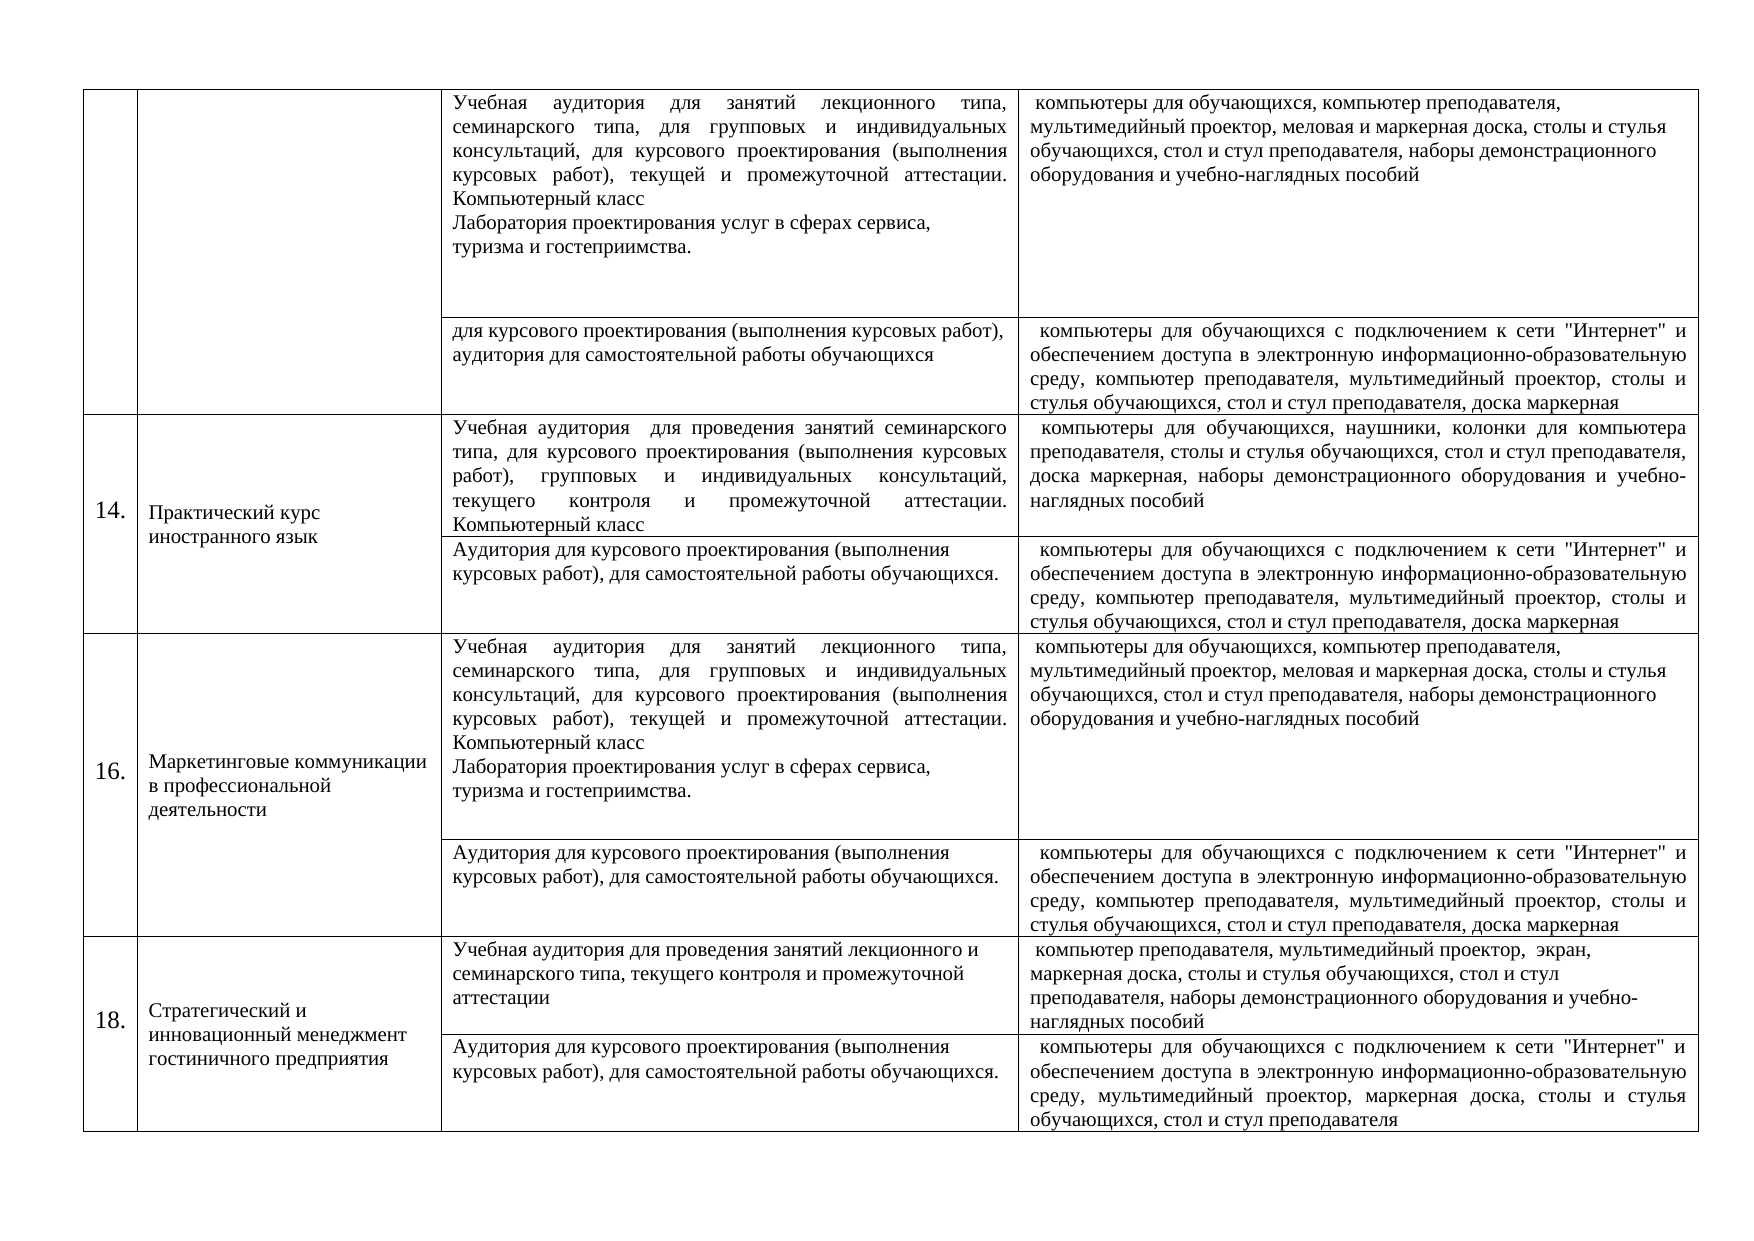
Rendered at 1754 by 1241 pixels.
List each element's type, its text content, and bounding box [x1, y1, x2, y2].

table_cell Учебная аудитория для занятий лекционного типа, семинарского типа, для групповых и индивидуальных консультаций, для курсового проектирования (выполнения курсовых работ), текущей и промежуточной аттестации. Компьютерный класс Лаборатория проектирования услуг в сферах сервиса, туризма и гостеприимства. [442, 90, 1018, 317]
table_cell [84, 634, 137, 936]
table_cell Аудитория для курсового проектирования (выполнения курсовых работ), для самостоятельной работы обучающихся. [442, 840, 1018, 936]
table_cell Аудитория для курсового проектирования (выполнения курсовых работ), для самостоятельной работы обучающихся. [442, 1035, 1018, 1131]
table_cell [84, 415, 137, 633]
table_cell Стратегический и инновационный менеджмент гостиничного предприятия [138, 937, 441, 1131]
table_cell компьютеры для обучающихся с подключением к сети "Интернет" и обеспечением доступа в электронную информационно-образовательную среду, мультимедийный проектор, маркерная доска, столы и стулья обучающихся, стол и стул преподавателя [1019, 1035, 1698, 1131]
table_cell Учебная аудитория для проведения занятий лекционного и семинарского типа, текущего контроля и промежуточной аттестации [442, 937, 1018, 1033]
table_cell Практический курс иностранного язык [138, 415, 441, 633]
table_cell компьютеры для обучающихся, наушники, колонки для компьютера преподавателя, столы и стулья обучающихся, стол и стул преподавателя, доска маркерная, наборы демонстрационного оборудования и учебно-наглядных пособий [1019, 415, 1698, 536]
table_cell Маркетинговые коммуникации в профессиональной деятельности [138, 634, 441, 936]
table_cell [138, 90, 441, 414]
table_cell компьютеры для обучающихся, компьютер преподавателя, мультимедийный проектор, меловая и маркерная доска, столы и стулья обучающихся, стол и стул преподавателя, наборы демонстрационного оборудования и учебно-наглядных пособий [1019, 634, 1698, 839]
table_cell [84, 937, 137, 1131]
table_cell [84, 90, 137, 414]
table_cell для курсового проектирования (выполнения курсовых работ), аудитория для самостоятельной работы обучающихся [442, 318, 1018, 414]
table_cell Аудитория для курсового проектирования (выполнения курсовых работ), для самостоятельной работы обучающихся. [442, 537, 1018, 633]
table_cell Учебная аудитория для проведения занятий семинарского типа, для курсового проектирования (выполнения курсовых работ), групповых и индивидуальных консультаций, текущего контроля и промежуточной аттестации. Компьютерный класс [442, 415, 1018, 536]
table_cell компьютеры для обучающихся, компьютер преподавателя, мультимедийный проектор, меловая и маркерная доска, столы и стулья обучающихся, стол и стул преподавателя, наборы демонстрационного оборудования и учебно-наглядных пособий [1019, 90, 1698, 317]
table_cell Учебная аудитория для занятий лекционного типа, семинарского типа, для групповых и индивидуальных консультаций, для курсового проектирования (выполнения курсовых работ), текущей и промежуточной аттестации. Компьютерный класс Лаборатория проектирования услуг в сферах сервиса, туризма и гостеприимства. [442, 634, 1018, 839]
